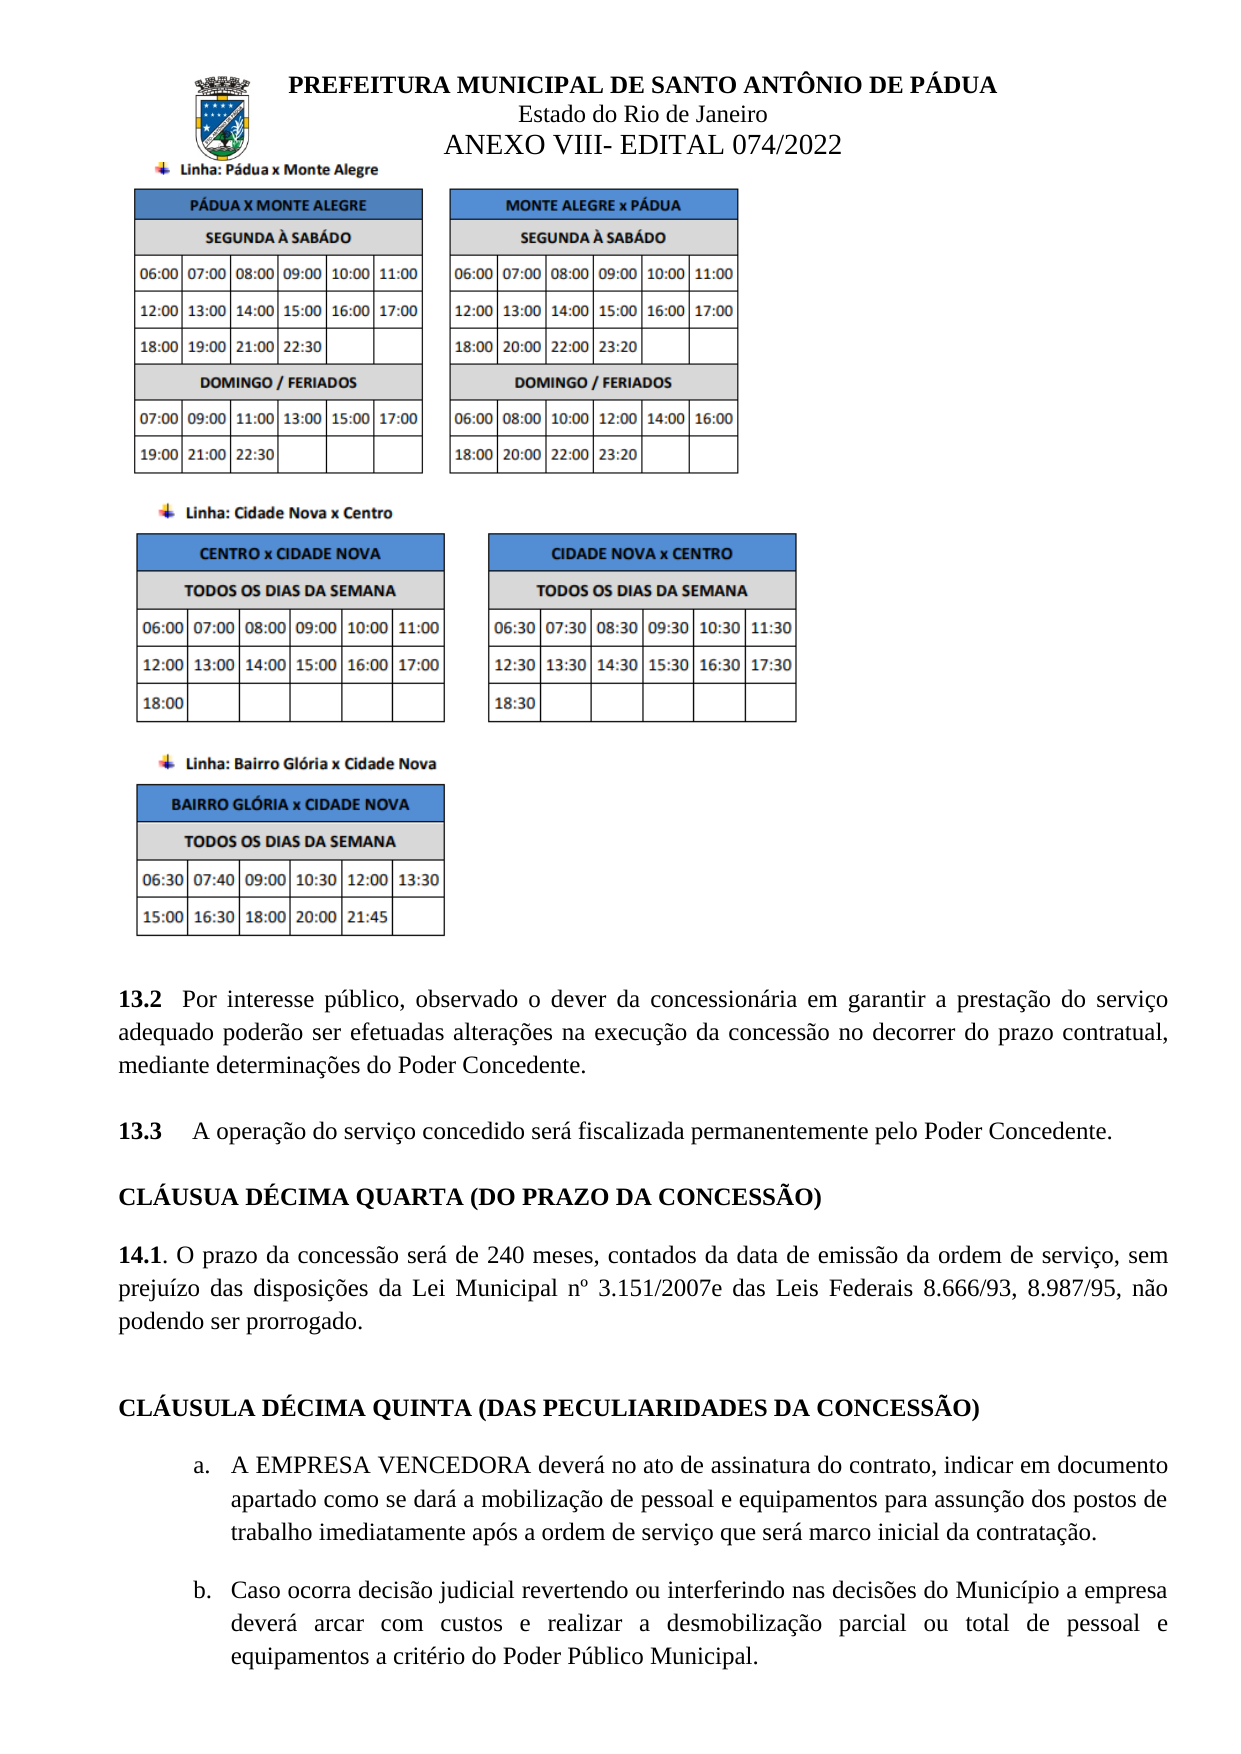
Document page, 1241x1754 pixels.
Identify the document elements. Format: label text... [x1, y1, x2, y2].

picture [118, 495, 814, 946]
text 14.1. O prazo da concessão será de 240 meses, contados da data de emissão da ordem de serviço, sem prejuízo das disposições da Lei Municipal nº 3.151/2007e das Leis Federais 8.666/93, 8.987/95, não podendo ser prorrogado. [118, 1240, 1169, 1334]
subtitle CLÁUSUA DÉCIMA QUARTA (DO PRAZO DA CONCESSÃO) [118, 1182, 1169, 1211]
text CLÁUSULA DÉCIMA QUINTA (DAS PECULIARIDADES DA CONCESSÃO) [118, 1393, 1169, 1421]
text 13.2 Por interesse público, observado o dever da concessionária em garantir a prestação do serviço adequado poderão ser efetuadas alterações na execução da concessão no decorrer do prazo contratual, mediante determinações do Poder Concedente. [118, 984, 1169, 1078]
list A EMPRESA VENCEDORA deverá no ato de assinatura do contrato, indicar em documento apartado como se dará a mobilização de pessoal e equipamentos para assunção dos postos de trabalho imediatamente após a ordem de serviço que será marco inicial da contratação. [193, 1451, 1169, 1545]
list Caso ocorra decisão judicial revertendo ou interferindo nas decisões do Município a empresa deverá arcar com custos e realizar a desmobilização parcial ou total de pessoal e equipamentos a critério do Poder Público Municipal. [193, 1575, 1169, 1669]
list A operação do serviço concedido será fiscalizada permanentemente pelo Poder Concedente. [118, 1116, 1169, 1144]
picture [118, 75, 750, 491]
